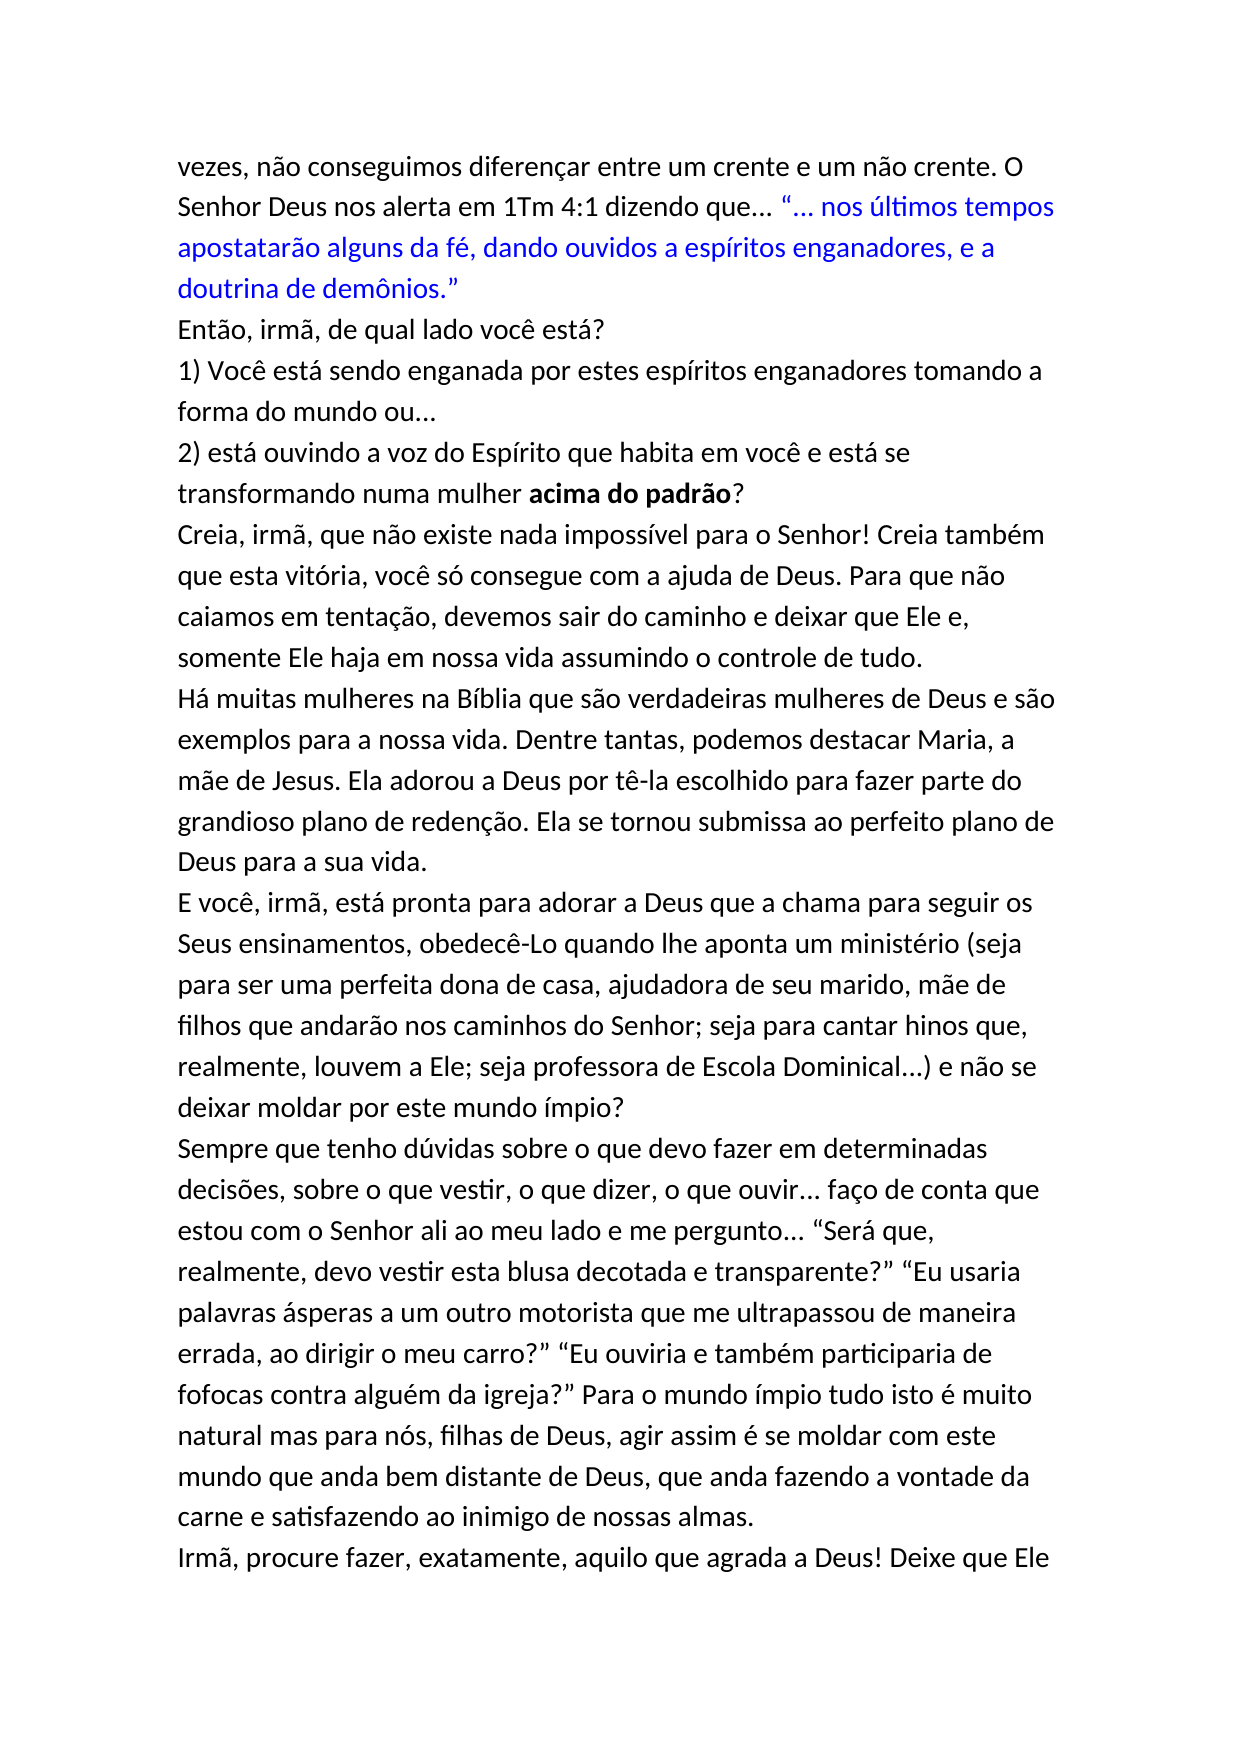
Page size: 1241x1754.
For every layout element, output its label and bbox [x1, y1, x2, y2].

text [177, 148, 1063, 1575]
